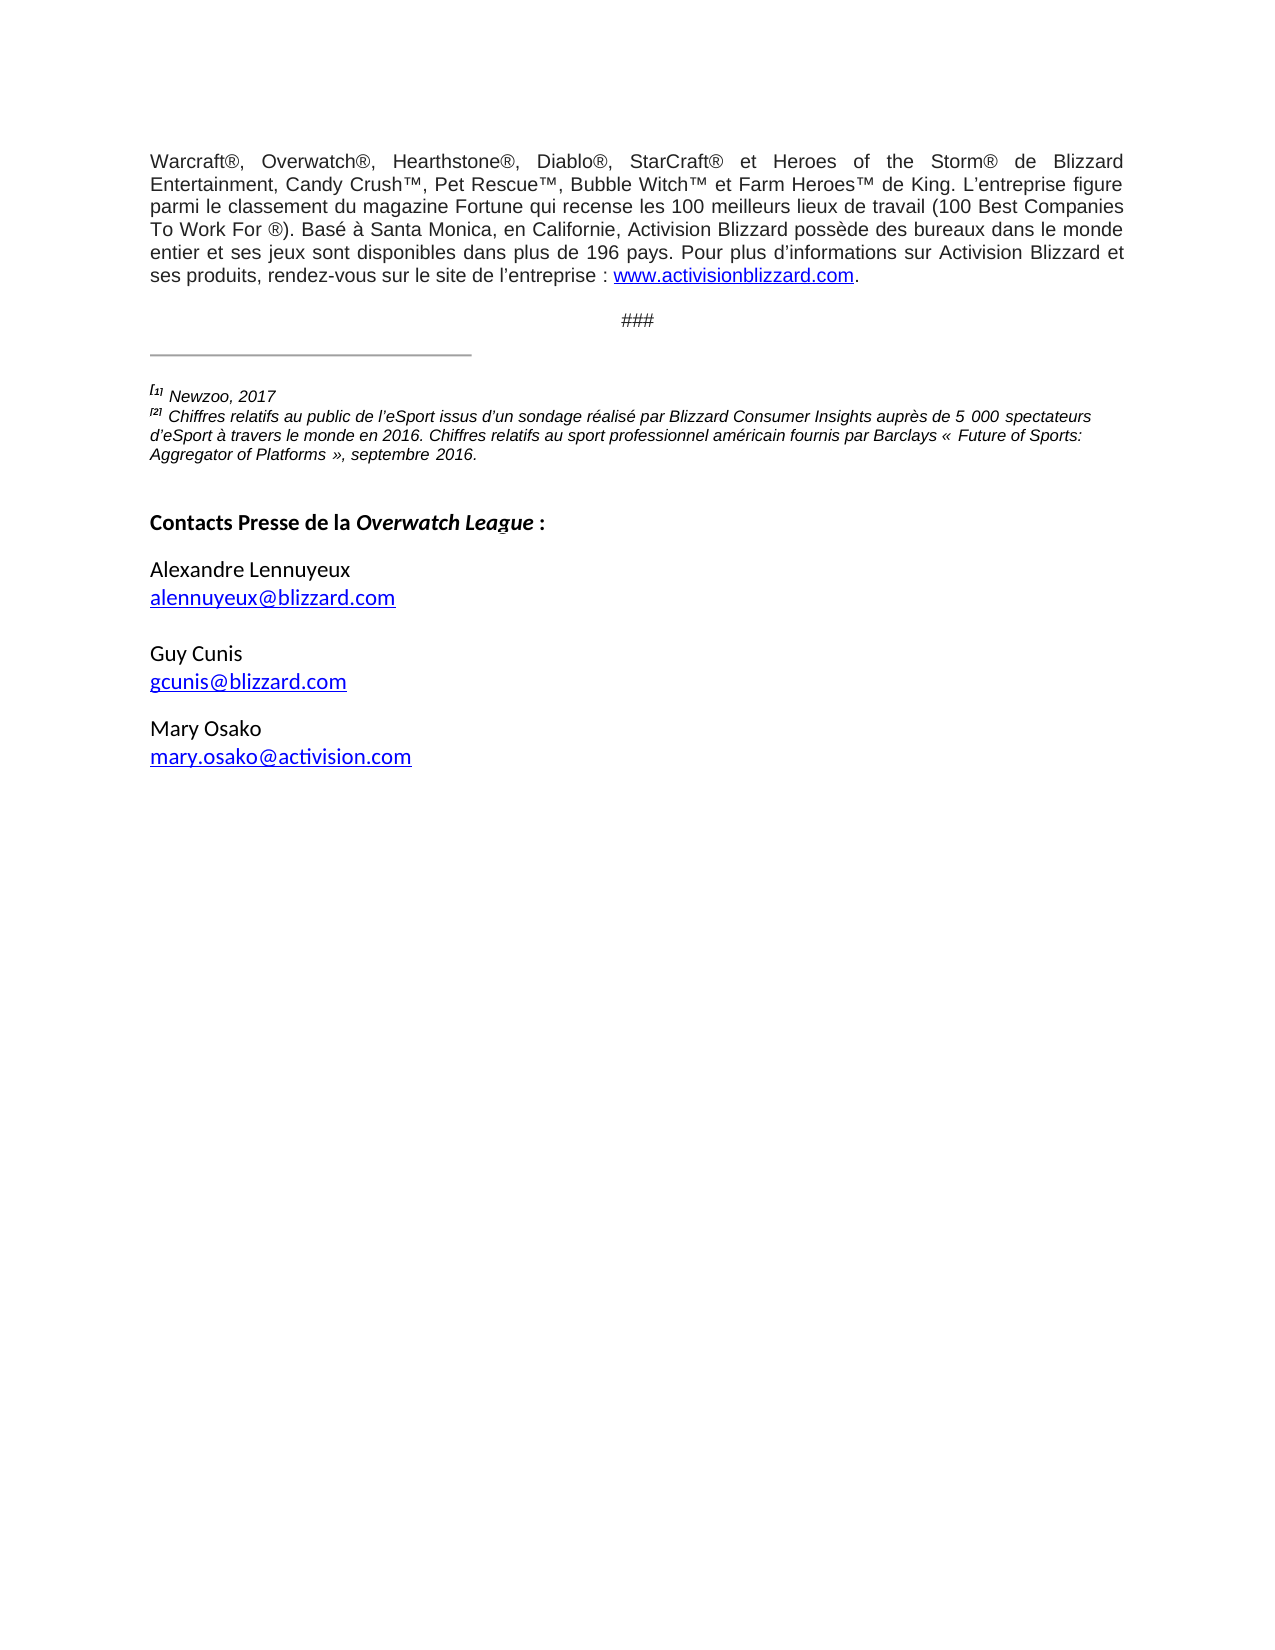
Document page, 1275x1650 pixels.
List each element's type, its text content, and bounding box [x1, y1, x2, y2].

text [1] Newzoo, 2017 [150, 382, 1125, 406]
text Alexandre Lennuyeux [150, 555, 1125, 583]
text [2] Chiffres relatifs au public de l’eSport issus d’un sondage réalisé par Blizzard Consumer Insights auprès de 5 000 spectateurs d’eSport à travers le monde en 2016. Chiffres relatifs au sport professionnel américain fournis par Barclays « Future of Sports: Aggregator of Platforms », septembre 2016. [150, 406, 1125, 464]
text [150, 150, 1125, 286]
text ### [150, 309, 1125, 332]
text Guy Cunis [150, 639, 1125, 667]
text Contacts Presse de la Overwatch League : [150, 508, 1125, 536]
text alennuyeux@blizzard.com [150, 583, 1125, 611]
text Mary Osako [150, 714, 1125, 742]
text mary.osako@activision.com [150, 742, 1125, 770]
text gcunis@blizzard.com [150, 667, 1125, 695]
